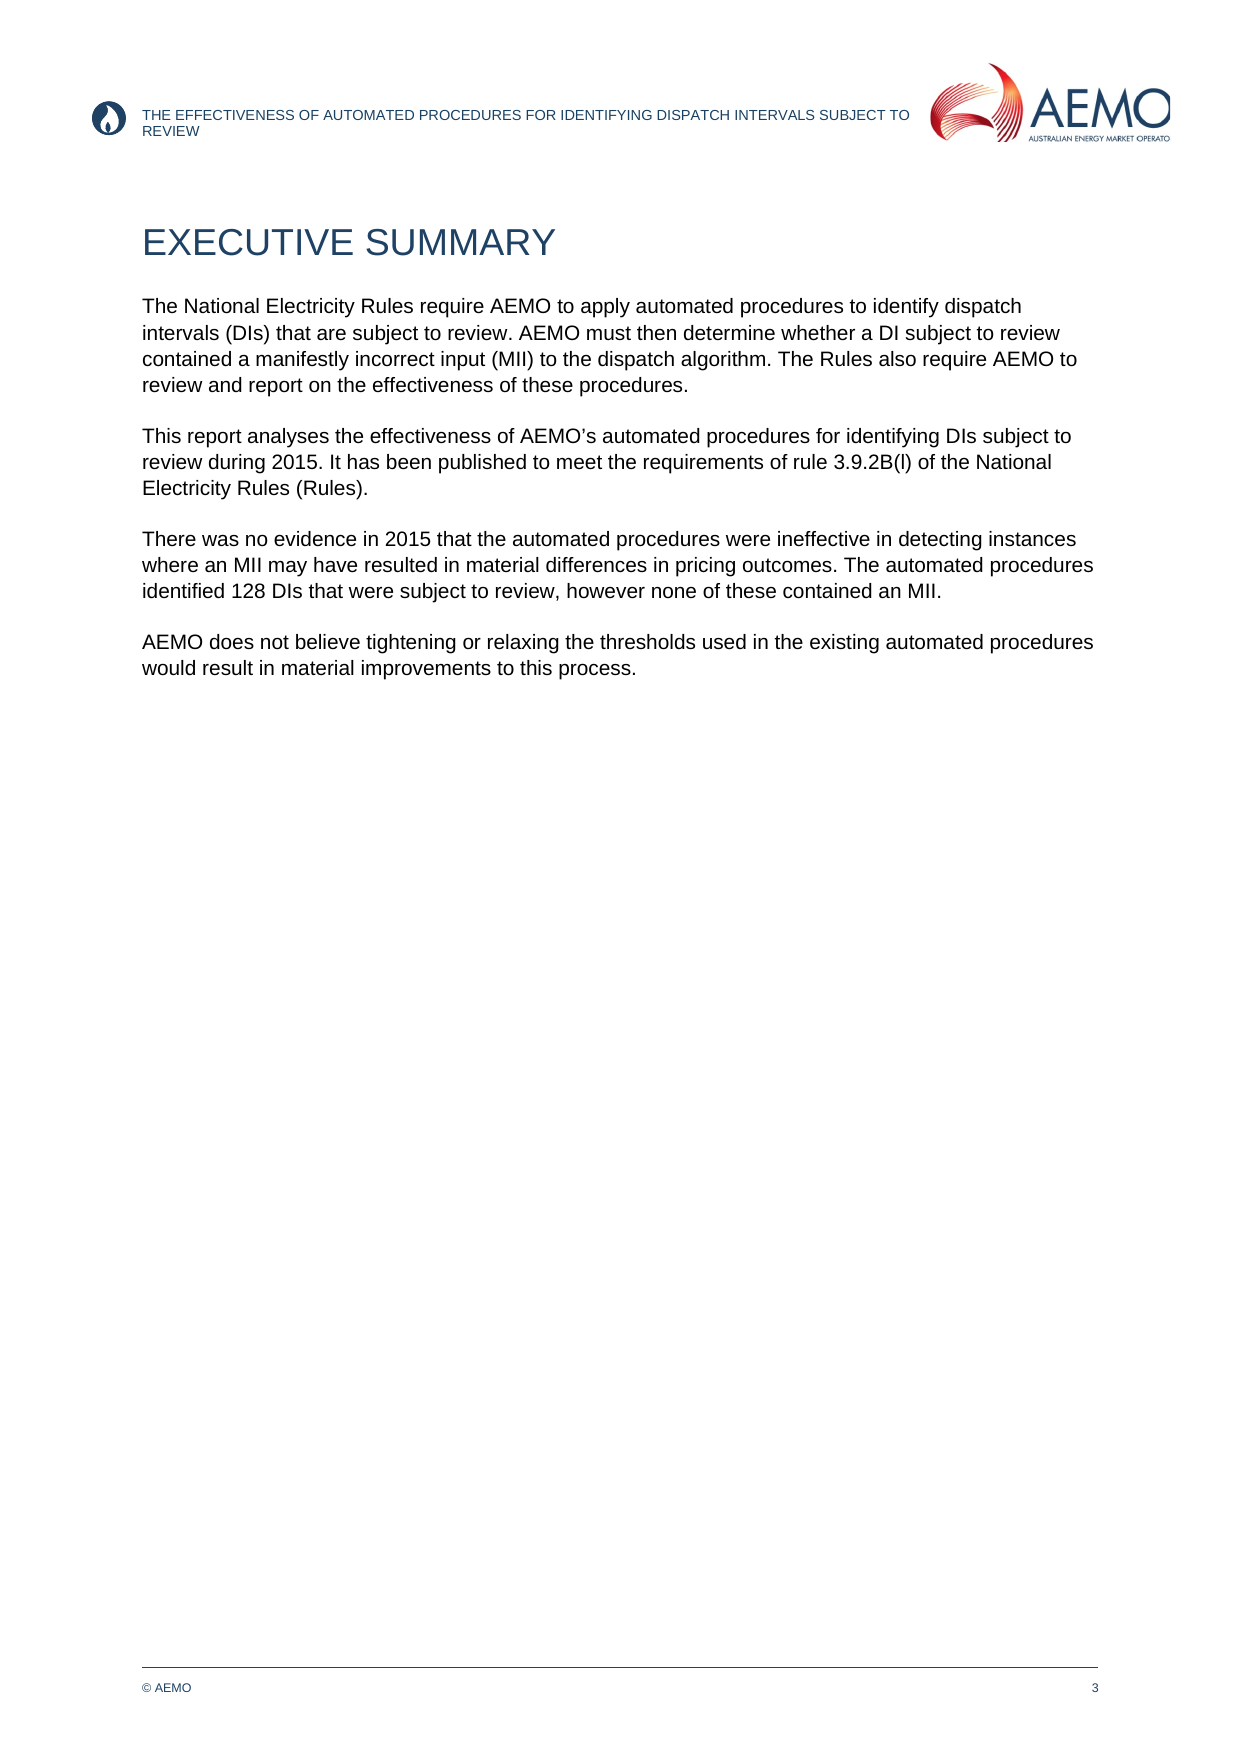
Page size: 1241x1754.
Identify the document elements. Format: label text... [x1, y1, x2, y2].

text There was no evidence in 2015 that the automated procedures were ineffective in detecting instances where an MII may have resulted in material differences in pricing outcomes. The automated procedures identified 128 DIs that were subject to review, however none of these contained an MII. [142, 524, 1098, 603]
text AEMO does not believe tightening or relaxing the thresholds used in the existing automated procedures would result in material improvements to this process. [142, 628, 1098, 680]
picture [929, 62, 1170, 141]
subtitle Executive Summary [142, 220, 1098, 263]
text This report analyses the effectiveness of AEMO’s automated procedures for identifying DIs subject to review during 2015. It has been published to meet the requirements of rule 3.9.2B(l) of the National Electricity Rules (Rules). [142, 421, 1098, 499]
text The National Electricity Rules require AEMO to apply automated procedures to identify dispatch intervals (DIs) that are subject to review. AEMO must then determine whether a DI subject to review contained a manifestly incorrect input (MII) to the dispatch algorithm. The Rules also require AEMO to review and report on the effectiveness of these procedures. [142, 292, 1098, 396]
